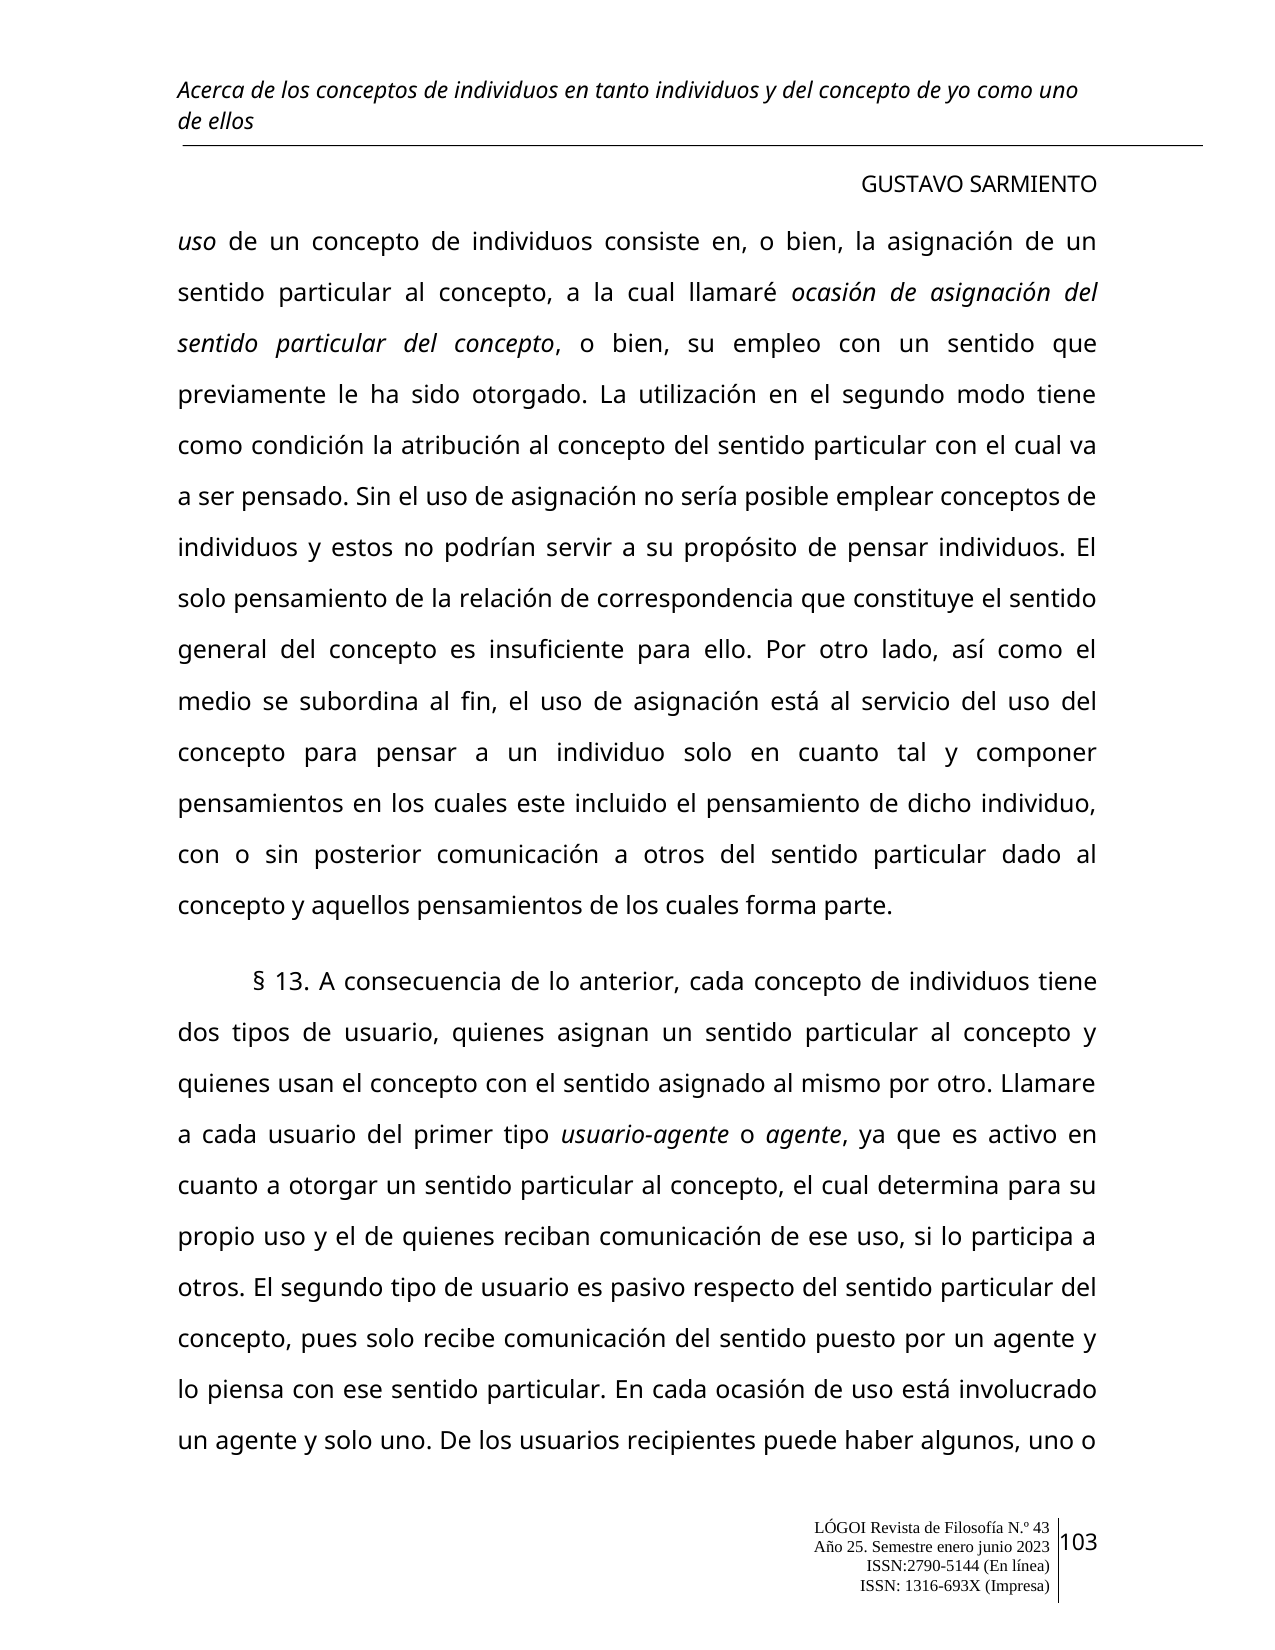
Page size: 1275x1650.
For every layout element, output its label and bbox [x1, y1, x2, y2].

text [177, 224, 1098, 921]
text [177, 963, 1098, 1457]
